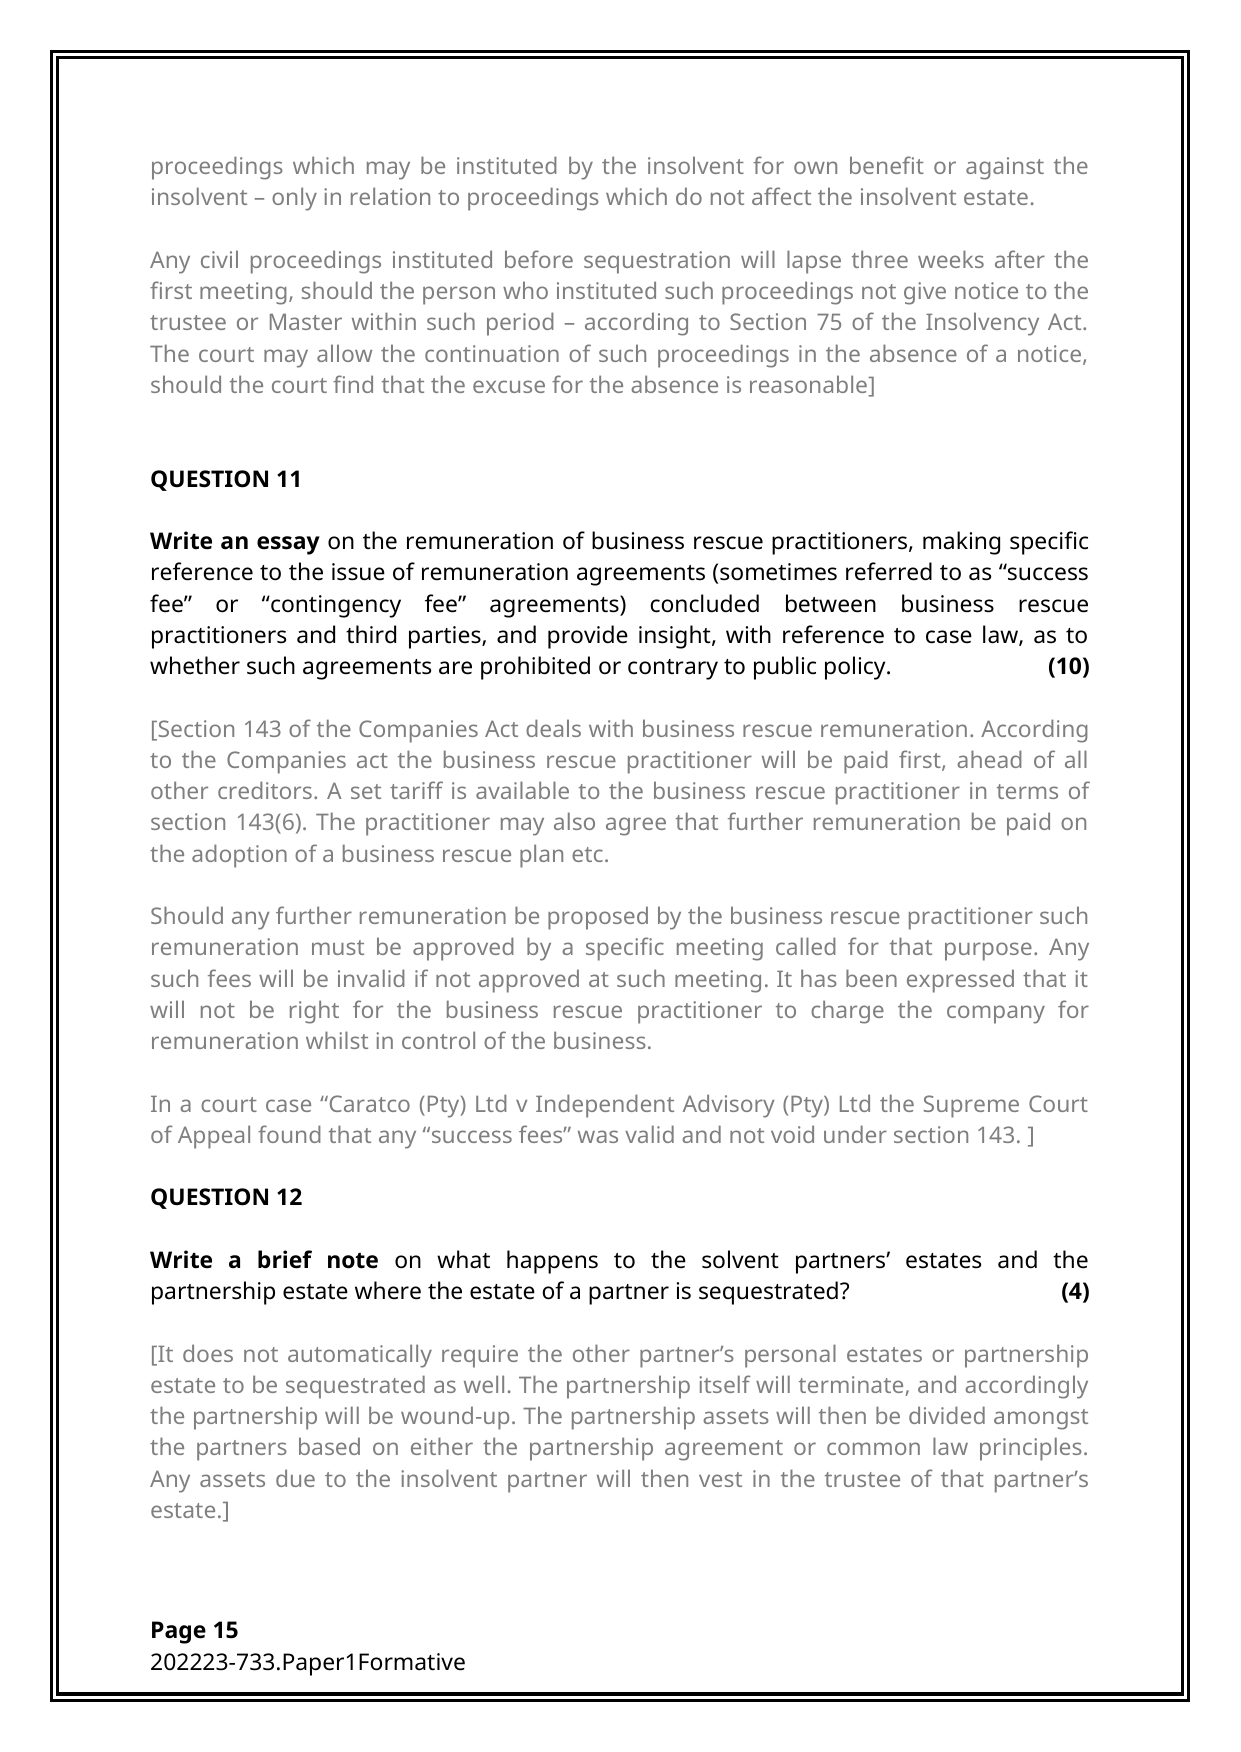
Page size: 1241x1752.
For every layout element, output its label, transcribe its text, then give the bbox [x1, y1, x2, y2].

text QUESTION 11 [150, 462, 1090, 494]
text [Section 143 of the Companies Act deals with business rescue remuneration. According to the Companies act the business rescue practitioner will be paid first, ahead of all other creditors. A set tariff is available to the business rescue practitioner in terms of section 143(6). The practitioner may also agree that further remuneration be paid on the adoption of a business rescue plan etc. [150, 712, 1090, 869]
text QUESTION 12 [150, 1181, 1090, 1212]
text In a court case “Caratco (Pty) Ltd v Independent Advisory (Pty) Ltd the Supreme Court of Appeal found that any “success fees” was valid and not void under section 143. ] [150, 1087, 1090, 1150]
text Any civil proceedings instituted before sequestration will lapse three weeks after the first meeting, should the person who instituted such proceedings not give notice to the trustee or Master within such period – according to Section 75 of the Insolvency Act. The court may allow the continuation of such proceedings in the absence of a notice, should the court find that the excuse for the absence is reasonable] [150, 244, 1090, 400]
text Write an essay on the remuneration of business rescue practitioners, making specific reference to the issue of remuneration agreements (sometimes referred to as “success fee” or “contingency fee” agreements) concluded between business rescue practitioners and third parties, and provide insight, with reference to case law, as to whether such agreements are prohibited or contrary to public policy. (10) [150, 525, 1090, 681]
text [150, 150, 1090, 212]
text Write a brief note on what happens to the solvent partners’ estates and the partnership estate where the estate of a partner is sequestrated? (4) [150, 1244, 1090, 1306]
text Should any further remuneration be proposed by the business rescue practitioner such remuneration must be approved by a specific meeting called for that purpose. Any such fees will be invalid if not approved at such meeting. It has been expressed that it will not be right for the business rescue practitioner to charge the company for remuneration whilst in control of the business. [150, 900, 1090, 1056]
text [It does not automatically require the other partner’s personal estates or partnership estate to be sequestrated as well. The partnership itself will terminate, and accordingly the partnership will be wound-up. The partnership assets will then be divided amongst the partners based on either the partnership agreement or common law principles. Any assets due to the insolvent partner will then vest in the trustee of that partner’s estate.] [150, 1337, 1090, 1525]
